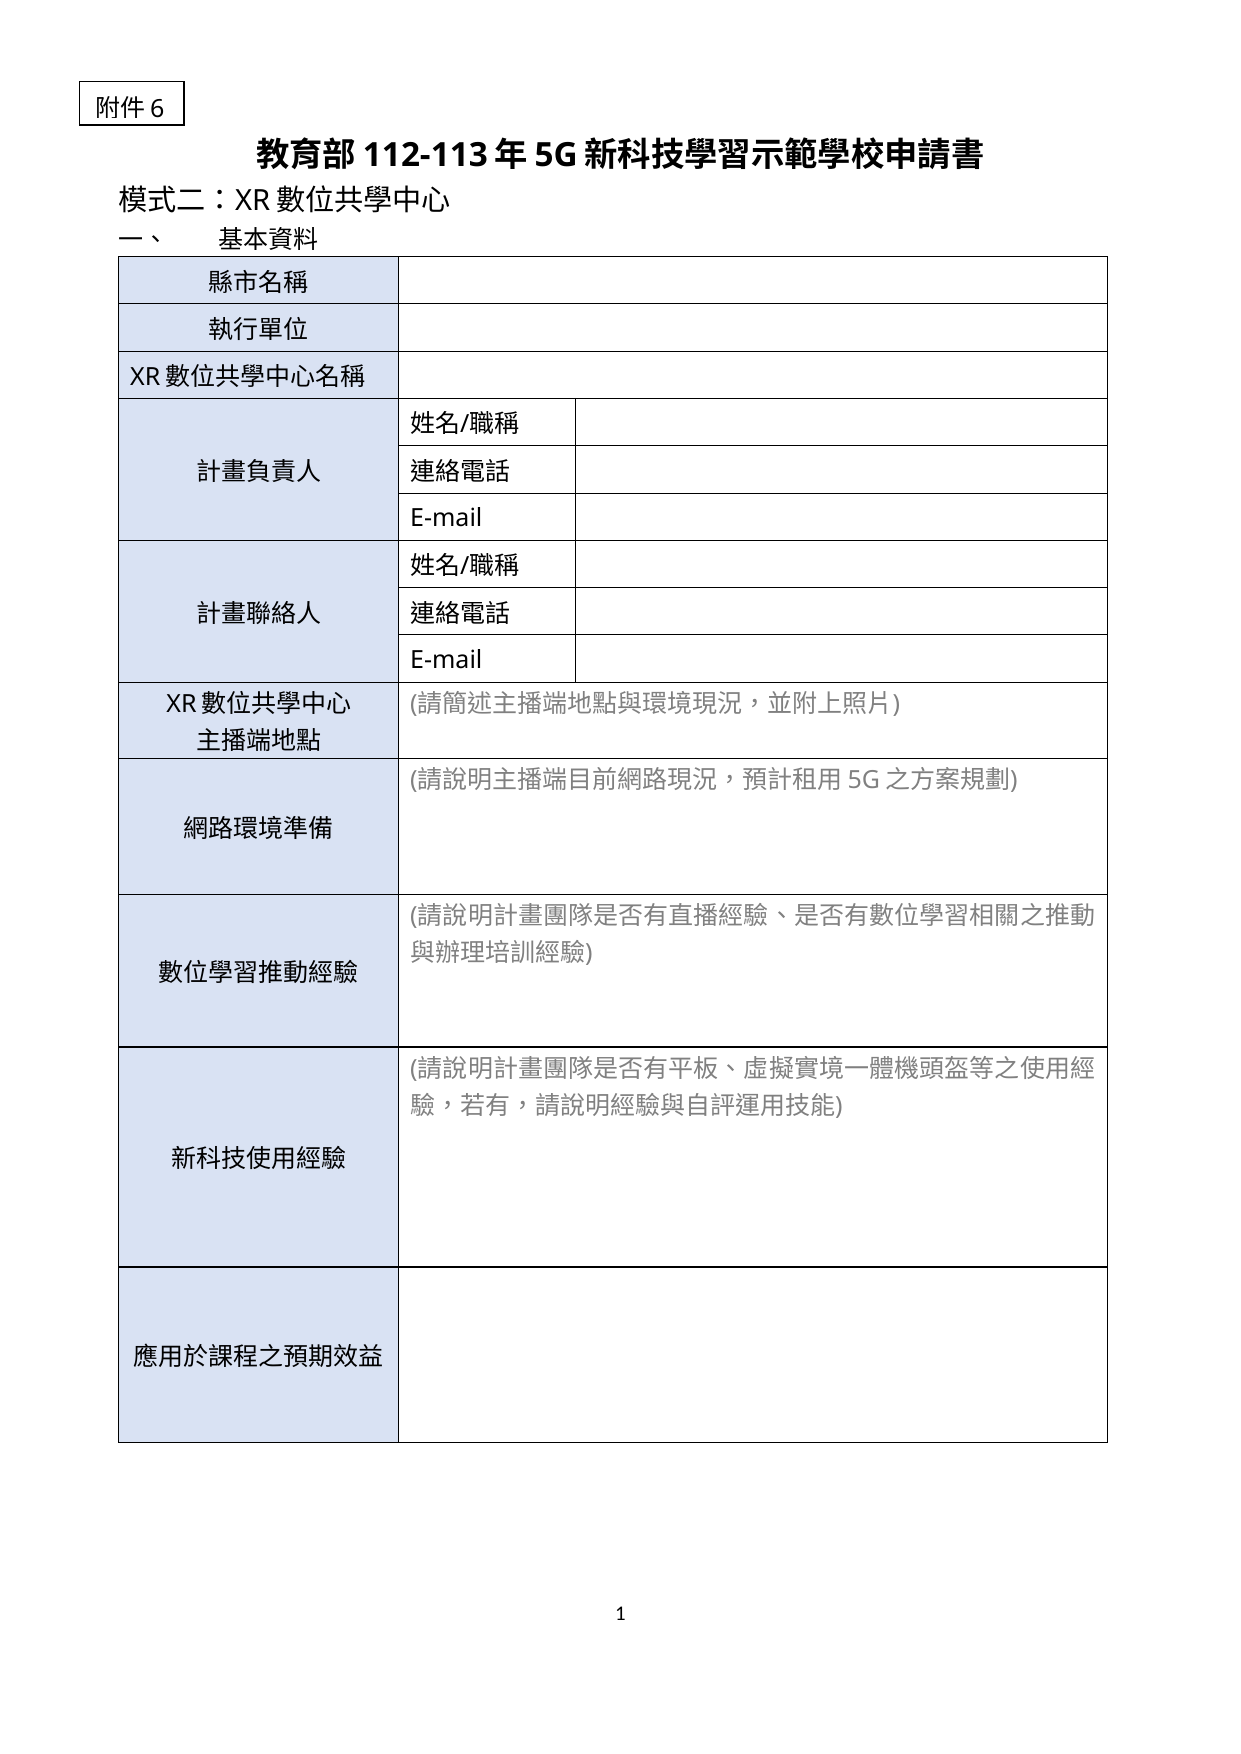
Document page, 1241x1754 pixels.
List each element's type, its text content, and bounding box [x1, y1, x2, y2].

table_cell [576, 446, 1107, 492]
table_cell [576, 541, 1107, 587]
text 模式二：XR數位共學中心 [118, 176, 1122, 218]
table_header [399, 257, 1107, 303]
table_cell 計畫聯絡人 [119, 541, 398, 682]
table_cell 應用於課程之預期效益 [119, 1268, 398, 1442]
table_cell (請說明主播端目前網路現況，預計租用5G之方案規劃) [399, 759, 1107, 894]
table_cell [576, 588, 1107, 634]
table_cell [576, 399, 1107, 445]
table_cell [576, 635, 1107, 682]
table_cell 姓名/職稱 [399, 399, 575, 445]
table_cell [399, 352, 1107, 398]
table_cell (請說明計畫團隊是否有平板、虛擬實境一體機頭盔等之使用經驗，若有，請說明經驗與自評運用技能) [399, 1048, 1107, 1266]
table_cell 連絡電話 [399, 588, 575, 634]
table_cell E-mail [399, 494, 575, 540]
table_cell (請說明計畫團隊是否有直播經驗、是否有數位學習相關之推動與辦理培訓經驗) [399, 895, 1107, 1046]
table_cell 數位學習推動經驗 [119, 895, 398, 1046]
table_header 縣市名稱 [119, 257, 398, 303]
table_cell 連絡電話 [399, 446, 575, 492]
table_cell 計畫負責人 [119, 399, 398, 540]
table_cell XR數位共學中心 主播端地點 [119, 683, 398, 758]
table_cell E-mail [399, 635, 575, 682]
table_cell (請簡述主播端地點與環境現況，並附上照片) [399, 683, 1107, 758]
table_cell 網路環境準備 [119, 759, 398, 894]
table_cell [399, 304, 1107, 351]
text 教育部112-113年5G新科技學習示範學校申請書 [118, 128, 1122, 176]
table_cell [576, 494, 1107, 540]
list 基本資料 [118, 218, 1122, 256]
table_cell 新科技使用經驗 [119, 1048, 398, 1266]
table_cell XR數位共學中心名稱 [119, 352, 398, 398]
table_cell [399, 1268, 1107, 1442]
table_cell 姓名/職稱 [399, 541, 575, 587]
table_cell 執行單位 [119, 304, 398, 351]
